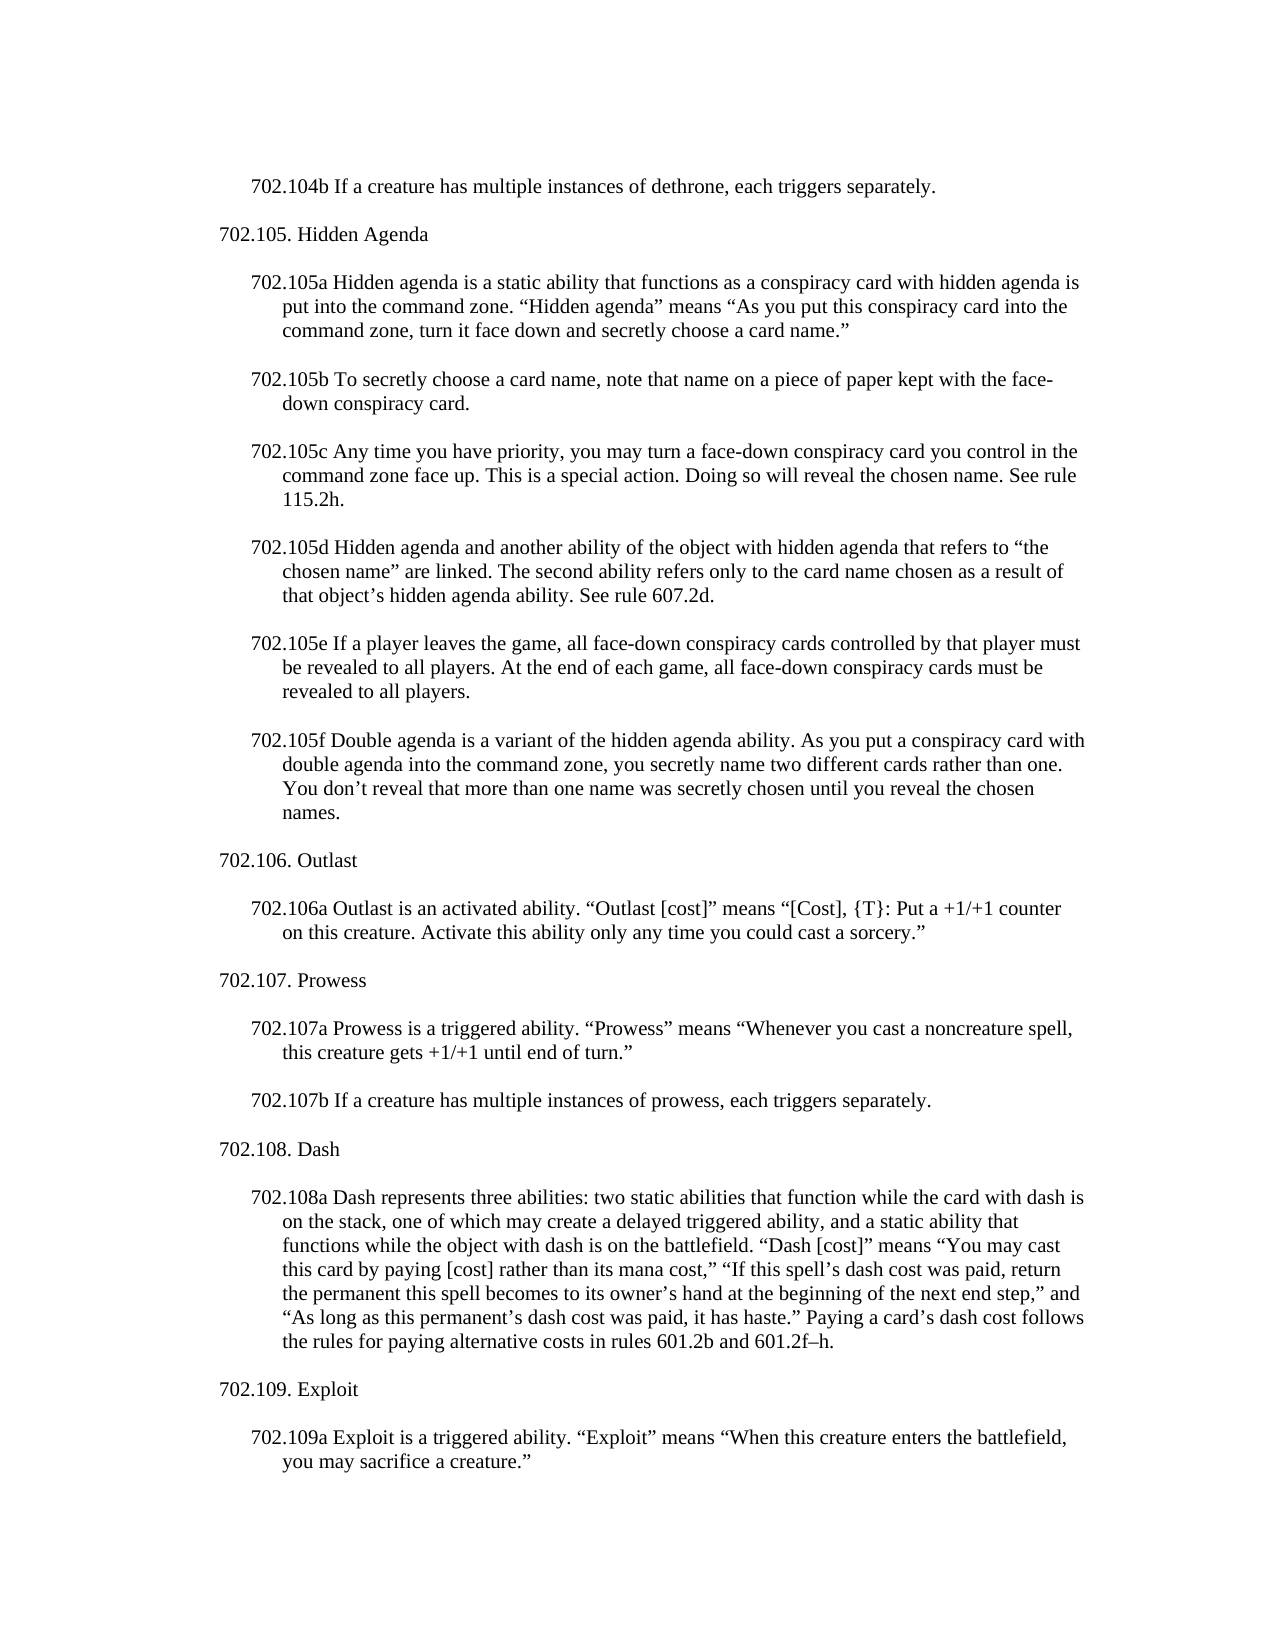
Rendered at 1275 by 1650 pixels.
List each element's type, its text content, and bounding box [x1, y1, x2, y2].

text 702.106. Outlast [219, 848, 1087, 872]
text 702.105c Any time you have priority, you may turn a face-down conspiracy card you control in the command zone face up. This is a special action. Doing so will reveal the chosen name. See rule 115.2h. [251, 439, 1087, 511]
text 702.107a Prowess is a triggered ability. “Prowess” means “Whenever you cast a noncreature spell, this creature gets +1/+1 until end of turn.” [251, 1016, 1087, 1064]
text 702.107. Prowess [219, 968, 1087, 992]
text 702.105a Hidden agenda is a static ability that functions as a conspiracy card with hidden agenda is put into the command zone. “Hidden agenda” means “As you put this conspiracy card into the command zone, turn it face down and secretly choose a card name.” [251, 270, 1087, 342]
text 702.105e If a player leaves the game, all face-down conspiracy cards controlled by that player must be revealed to all players. At the end of each game, all face-down conspiracy cards must be revealed to all players. [251, 631, 1087, 703]
text 702.108a Dash represents three abilities: two static abilities that function while the card with dash is on the stack, one of which may create a delayed triggered ability, and a static ability that functions while the object with dash is on the battlefield. “Dash [cost]” means “You may cast this card by paying [cost] rather than its mana cost,” “If this spell’s dash cost was paid, return the permanent this spell becomes to its owner’s hand at the beginning of the next end step,” and “As long as this permanent’s dash cost was paid, it has haste.” Paying a card’s dash cost follows the rules for paying alternative costs in rules 601.2b and 601.2f–h. [251, 1185, 1087, 1353]
text 702.109. Exploit [219, 1377, 1087, 1401]
text 702.105f Double agenda is a variant of the hidden agenda ability. As you put a conspiracy card with double agenda into the command zone, you secretly name two different cards rather than one. You don’t reveal that more than one name was secretly chosen until you reveal the chosen names. [251, 727, 1087, 824]
text 702.105. Hidden Agenda [219, 222, 1087, 246]
text 702.105d Hidden agenda and another ability of the object with hidden agenda that refers to “the chosen name” are linked. The second ability refers only to the card name chosen as a result of that object’s hidden agenda ability. See rule 607.2d. [251, 535, 1087, 607]
text 702.106a Outlast is an activated ability. “Outlast [cost]” means “[Cost], {T}: Put a +1/+1 counter on this creature. Activate this ability only any time you could cast a sorcery.” [251, 896, 1087, 944]
text 702.109a Exploit is a triggered ability. “Exploit” means “When this creature enters the battlefield, you may sacrifice a creature.” [251, 1425, 1087, 1473]
text 702.105b To secretly choose a card name, note that name on a piece of paper kept with the face-down conspiracy card. [251, 367, 1087, 415]
text 702.104b If a creature has multiple instances of dethrone, each triggers separately. [251, 174, 1087, 198]
text 702.107b If a creature has multiple instances of prowess, each triggers separately. [251, 1088, 1087, 1112]
text 702.108. Dash [219, 1137, 1087, 1161]
